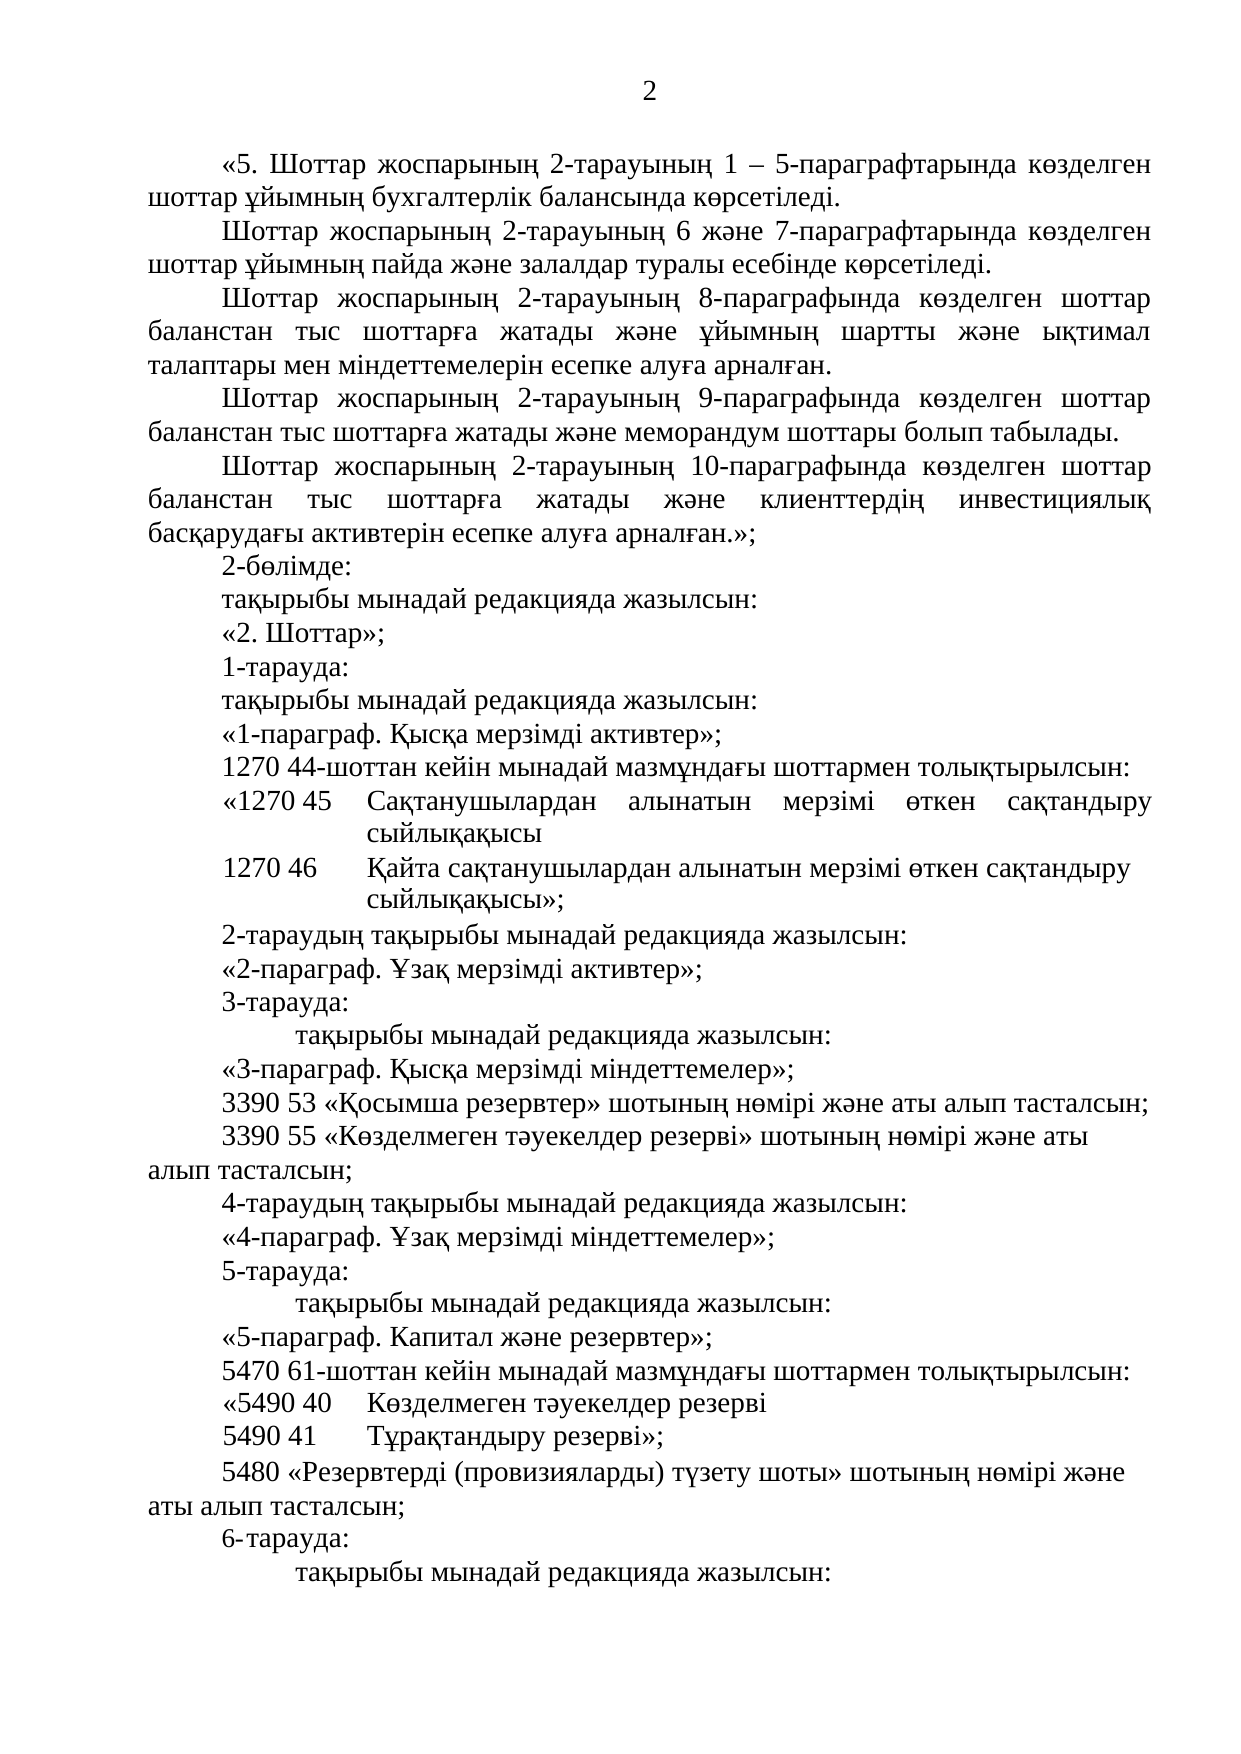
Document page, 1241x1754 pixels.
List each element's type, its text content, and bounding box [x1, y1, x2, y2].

text тақырыбы мынадай редакцияда жазылсын: [295, 1286, 1184, 1320]
text «1-параграф. Қысқа мерзімді активтер»; [221, 716, 1184, 749]
text «3-параграф. Қысқа мерзімді міндеттемелер»; [221, 1051, 1184, 1085]
list тарауда: [221, 1521, 1184, 1554]
text Шоттар жоспарының 2-тарауының 8-параграфында көзделген шоттар баланстан тыс шоттарға жатады және ұйымның шартты және ықтимал талаптары мен міндеттемелерін есепке алуға арналған. [148, 280, 1152, 381]
table_cell Тұрақтандыру резерві»; [349, 1421, 788, 1454]
text алып тасталсын; [148, 1152, 1184, 1186]
text тақырыбы мынадай редакцияда жазылсын: [295, 1018, 1184, 1051]
text Шоттар жоспарының 2-тарауының 9-параграфында көзделген шоттар баланстан тыс шоттарға жатады және меморандум шоттары болып табылады. [148, 381, 1152, 448]
text тақырыбы мынадай редакцияда жазылсын: [221, 582, 1184, 615]
text «2. Шоттар»; 1-тарауда: [221, 615, 385, 682]
table_cell Қайта сақтанушылардан алынатын мерзімі өткен сақтандыру сыйлықақысы»; [349, 851, 1173, 917]
table_header Сақтанушылардан алынатын мерзімі өткен сақтандыру сыйлықақысы [349, 784, 1173, 851]
text «5. Шоттар жоспарының 2-тарауының 1 – 5-параграфтарында көзделген шоттар ұйымның бухгалтерлік балансында көрсетіледі. [148, 146, 1152, 213]
text Шоттар жоспарының 2-тарауының 10-параграфында көзделген шоттар баланстан тыс шоттарға жатады және клиенттердің инвестициялық басқарудағы активтерін есепке алуға арналған.»; [148, 448, 1152, 548]
text 2-бөлімде: [221, 548, 1184, 582]
text 3390 53 «Қосымша резервтер» шотының нөмірі және аты алып тасталсын; 3390 55 «Көзделмеген тәуекелдер резерві» шотының нөмірі және аты [221, 1085, 1184, 1152]
text «2-параграф. Ұзақ мерзімді активтер»; 3-тарауда: [221, 951, 703, 1018]
text Шоттар жоспарының 2-тарауының 6 және 7-параграфтарында көзделген шоттар ұйымның пайда және залалдар туралы есебінде көрсетіледі. [148, 213, 1152, 280]
table_header «1270 45 [201, 784, 349, 851]
table_header Көзделмеген тәуекелдер резерві [349, 1388, 788, 1421]
text тақырыбы мынадай редакцияда жазылсын: [295, 1554, 1184, 1588]
text 1270 44-шоттан кейін мынадай мазмұндағы шоттармен толықтырылсын: [221, 749, 1184, 783]
text 5470 61-шоттан кейін мынадай мазмұндағы шоттармен толықтырылсын: [221, 1353, 1184, 1387]
text «4-параграф. Ұзақ мерзімді міндеттемелер»; 5-тарауда: [221, 1219, 776, 1286]
text «5-параграф. Капитал және резервтер»; [221, 1320, 1184, 1353]
text 4-тараудың тақырыбы мынадай редакцияда жазылсын: [221, 1186, 1184, 1219]
text 2-тараудың тақырыбы мынадай редакцияда жазылсын: [221, 917, 1184, 951]
table_header «5490 40 [201, 1388, 349, 1421]
table_cell 1270 46 [201, 851, 349, 917]
table_cell 5490 41 [201, 1421, 349, 1454]
text тақырыбы мынадай редакцияда жазылсын: [221, 682, 1184, 716]
text 5480 «Резервтерді (провизияларды) түзету шоты» шотының нөмірі және аты алып тасталсын; [148, 1454, 1151, 1521]
